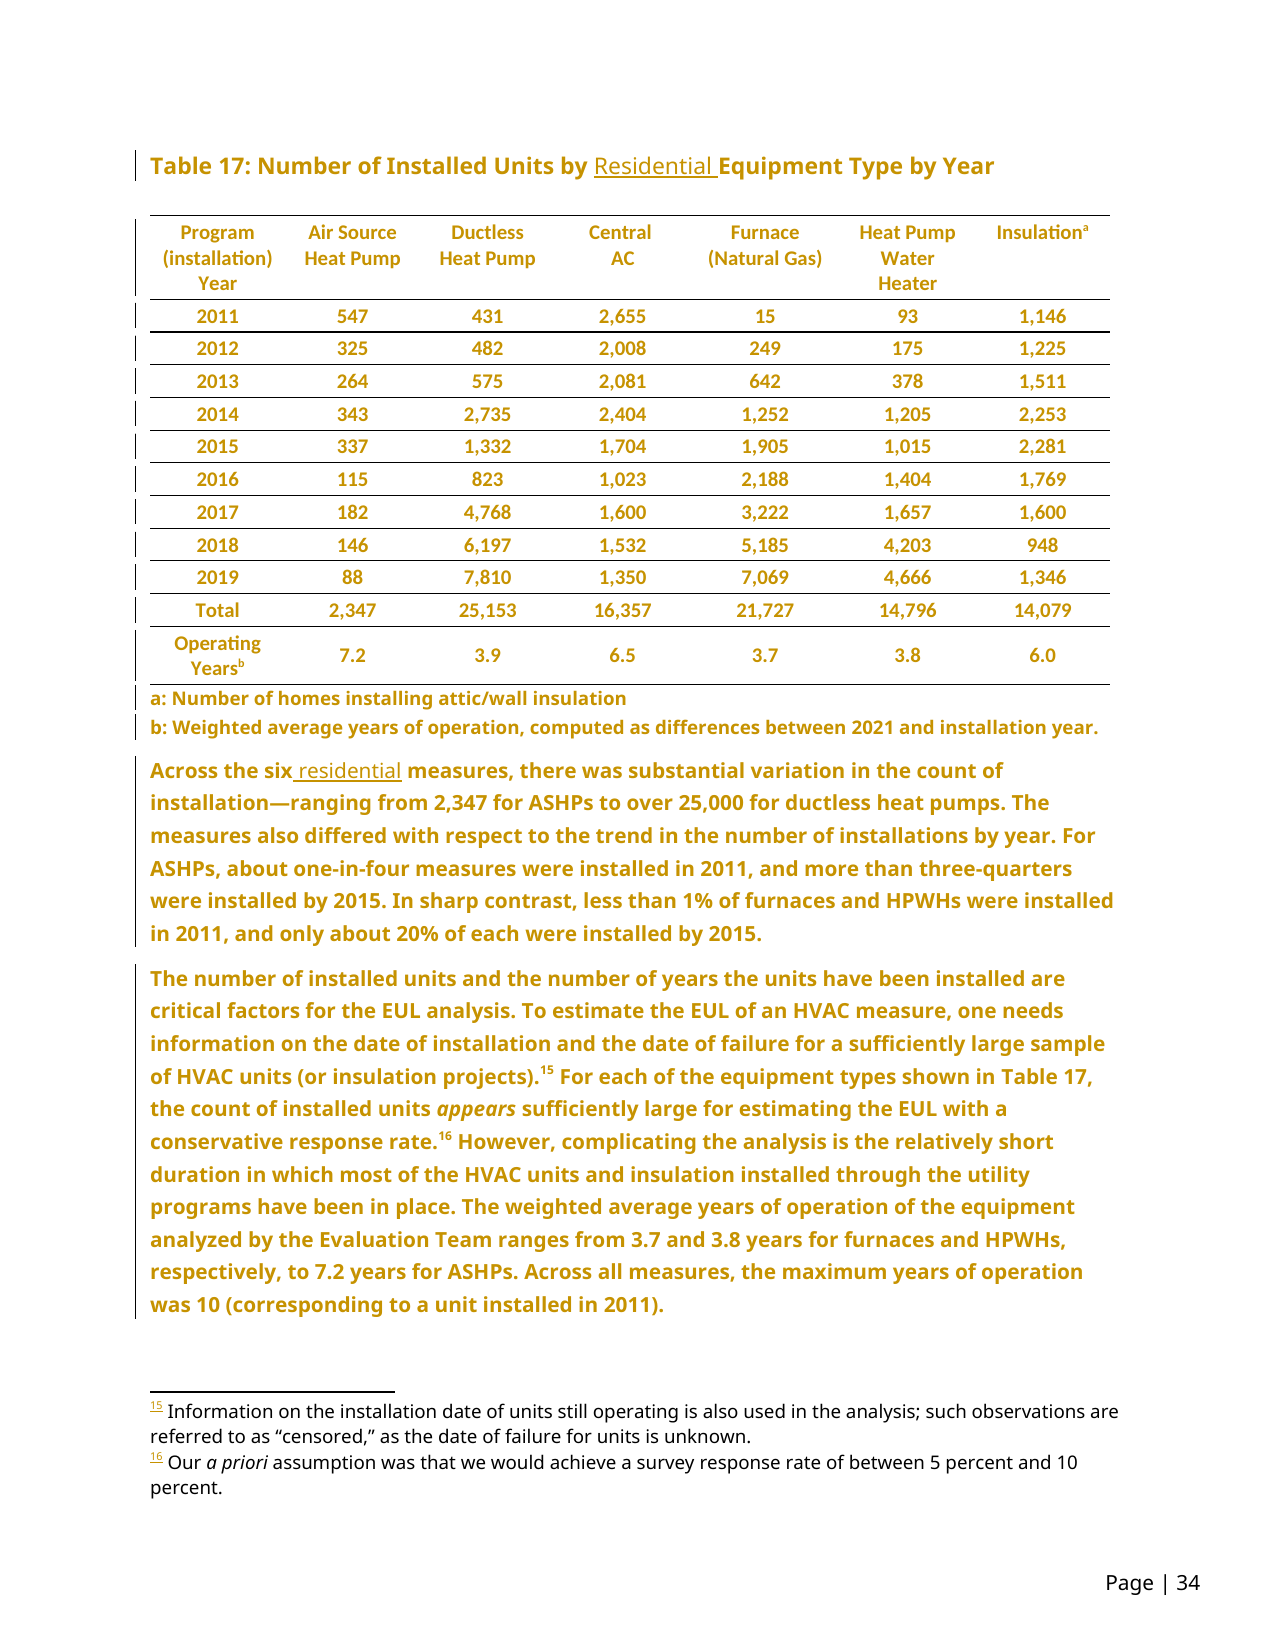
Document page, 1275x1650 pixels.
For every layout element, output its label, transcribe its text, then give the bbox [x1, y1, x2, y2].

table_cell 1,769 [975, 463, 1110, 495]
table_cell 2012 [150, 333, 285, 364]
table_cell 2014 [150, 398, 285, 429]
table_header Heat Pump Water Heater [840, 216, 975, 299]
table_cell 482 [420, 333, 555, 364]
table_cell 249 [690, 333, 840, 364]
table_cell 1,600 [975, 496, 1110, 528]
table_cell 15 [690, 300, 840, 331]
table_cell 93 [840, 300, 975, 331]
table_cell 1,225 [975, 333, 1110, 364]
table_cell 2,081 [555, 365, 690, 397]
table_cell 3.8 [840, 627, 975, 684]
table_cell 2,404 [555, 398, 690, 429]
table_cell 2017 [150, 496, 285, 528]
table_cell 6,197 [420, 529, 555, 560]
table_header Program (installation) Year [150, 216, 285, 299]
text a: Number of homes installing attic/wall insulation [150, 685, 1125, 710]
table_header Insulationa [975, 216, 1110, 299]
table_cell 3.7 [690, 627, 840, 684]
table_cell 431 [420, 300, 555, 331]
table_cell 1,532 [555, 529, 690, 560]
text The number of installed units and the number of years the units have been installed are critical factors for the EUL analysis. To estimate the EUL of an HVAC measure, one needs information on the date of installation and the date of failure for a sufficiently large sample of HVAC units (or insulation projects). For each of the equipment types shown in Table , the count of installed units appears sufficiently large for estimating the EUL with a conservative response rate. However, complicating the analysis is the relatively short duration in which most of the HVAC units and insulation installed through the utility programs have been in place. The weighted average years of operation of the equipment analyzed by the Evaluation Team ranges from 3.7 and 3.8 years for furnaces and HPWHs, respectively, to 7.2 years for ASHPs. Across all measures, the maximum years of operation was 10 (corresponding to a unit installed in 2011). [150, 964, 1125, 1318]
table_cell 1,332 [420, 431, 555, 462]
table_cell 1,511 [975, 365, 1110, 397]
table_cell 1,350 [555, 561, 690, 593]
table_cell 21,727 [690, 594, 840, 626]
table_cell 6.5 [555, 627, 690, 684]
table_cell 823 [420, 463, 555, 495]
table_cell 1,023 [555, 463, 690, 495]
table_cell 948 [975, 529, 1110, 560]
table_cell 14,079 [975, 594, 1110, 626]
table_cell 325 [285, 333, 420, 364]
table_cell 2018 [150, 529, 285, 560]
table_cell 7.2 [285, 627, 420, 684]
table_cell 146 [285, 529, 420, 560]
table_header Ductless Heat Pump [420, 216, 555, 299]
table_cell 175 [840, 333, 975, 364]
table_cell 3,222 [690, 496, 840, 528]
table_cell 5,185 [690, 529, 840, 560]
table_cell 25,153 [420, 594, 555, 626]
table_header Furnace (Natural Gas) [690, 216, 840, 299]
table_cell 88 [285, 561, 420, 593]
table_cell 264 [285, 365, 420, 397]
table_cell 378 [840, 365, 975, 397]
table_cell 1,346 [975, 561, 1110, 593]
table_cell 3.9 [420, 627, 555, 684]
table_cell Operating Yearsb [150, 627, 285, 684]
table_cell 1,015 [840, 431, 975, 462]
table_cell 1,600 [555, 496, 690, 528]
table_cell 2,347 [285, 594, 420, 626]
table_cell 182 [285, 496, 420, 528]
table_cell 2011 [150, 300, 285, 331]
table_cell 547 [285, 300, 420, 331]
table_cell Total [150, 594, 285, 626]
table_cell 16,357 [555, 594, 690, 626]
table_cell 1,146 [975, 300, 1110, 331]
table_cell 1,905 [690, 431, 840, 462]
table_cell 2019 [150, 561, 285, 593]
table_cell 7,810 [420, 561, 555, 593]
table_cell 2,735 [420, 398, 555, 429]
table_cell 1,404 [840, 463, 975, 495]
text Table : Number of Installed Units by Equipment Type by Year [150, 150, 1125, 181]
text Across the six measures, there was substantial variation in the count of installation—ranging from 2,347 for ASHPs to over 25,000 for ductless heat pumps. The measures also differed with respect to the trend in the number of installations by year. For ASHPs, about one-in-four measures were installed in 2011, and more than three-quarters were installed by 2015. In sharp contrast, less than 1% of furnaces and HPWHs were installed in 2011, and only about 20% of each were installed by 2015. [150, 756, 1125, 947]
table_header Air Source Heat Pump [285, 216, 420, 299]
table_cell 642 [690, 365, 840, 397]
text b: Weighted average years of operation, computed as differences between 2021 and installation year. [150, 714, 1125, 740]
table_cell 337 [285, 431, 420, 462]
table_cell 2016 [150, 463, 285, 495]
table_cell 6.0 [975, 627, 1110, 684]
table_cell 14,796 [840, 594, 975, 626]
table_cell 343 [285, 398, 420, 429]
table_cell 1,252 [690, 398, 840, 429]
table_cell 2,655 [555, 300, 690, 331]
table_cell 1,657 [840, 496, 975, 528]
table_cell 7,069 [690, 561, 840, 593]
table_cell 4,768 [420, 496, 555, 528]
table_header Central AC [555, 216, 690, 299]
table_cell 1,205 [840, 398, 975, 429]
table_cell 4,666 [840, 561, 975, 593]
table_cell 2,008 [555, 333, 690, 364]
table_cell 2,253 [975, 398, 1110, 429]
table_cell 115 [285, 463, 420, 495]
table_cell 575 [420, 365, 555, 397]
table_cell 2015 [150, 431, 285, 462]
table_cell 2,188 [690, 463, 840, 495]
table_cell 1,704 [555, 431, 690, 462]
table_cell 2,281 [975, 431, 1110, 462]
table_cell 4,203 [840, 529, 975, 560]
table_cell 2013 [150, 365, 285, 397]
